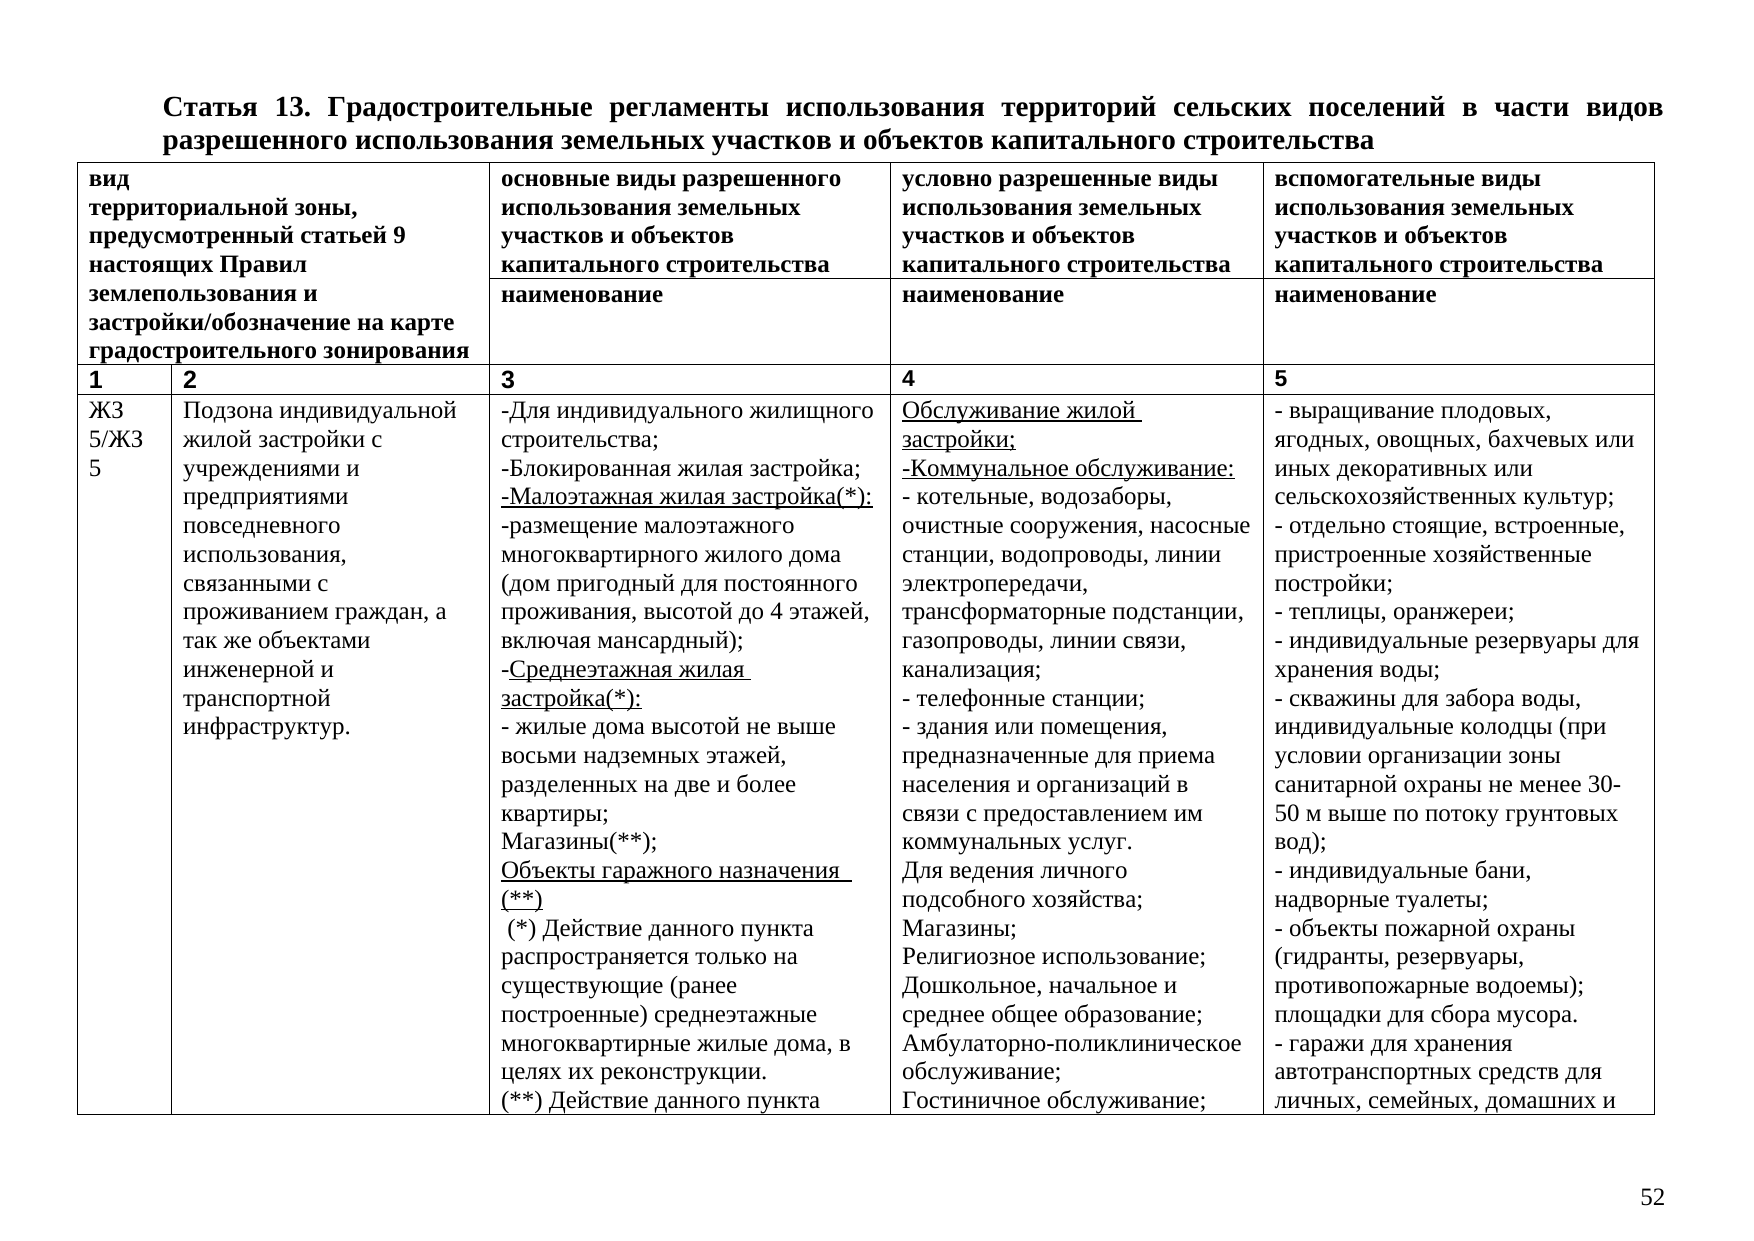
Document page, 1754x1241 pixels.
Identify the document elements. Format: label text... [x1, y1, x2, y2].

table_header основные виды разрешенного использования земельных участков и объектов капитального строительства [490, 163, 890, 278]
table_cell 4 [891, 365, 1263, 394]
table_cell 3 [490, 365, 890, 394]
table_cell 1 [78, 365, 171, 394]
text Статья 13. Градостроительные регламенты использования территорий сельских поселений в части видов разрешенного использования земельных участков и объектов капитального строительства [162, 89, 1665, 156]
table_header вид территориальной зоны, предусмотренный статьей 9 настоящих Правил землепользования и застройки/обозначение на карте градостроительного зонирования [78, 163, 489, 364]
table_cell наименование [891, 279, 1263, 364]
table_cell ЖЗ 5/ЖЗ 5 ЖЗ 5/ЖЗ 5 [78, 395, 171, 1114]
table_cell наименование [1264, 279, 1654, 364]
table_cell наименование [490, 279, 890, 364]
table_header условно разрешенные виды использования земельных участков и объектов капитального строительства [891, 163, 1263, 278]
table_cell 5 [1264, 365, 1654, 394]
table_header вспомогательные виды использования земельных участков и объектов капитального строительства [1264, 163, 1654, 278]
table_cell 2 [172, 365, 489, 394]
